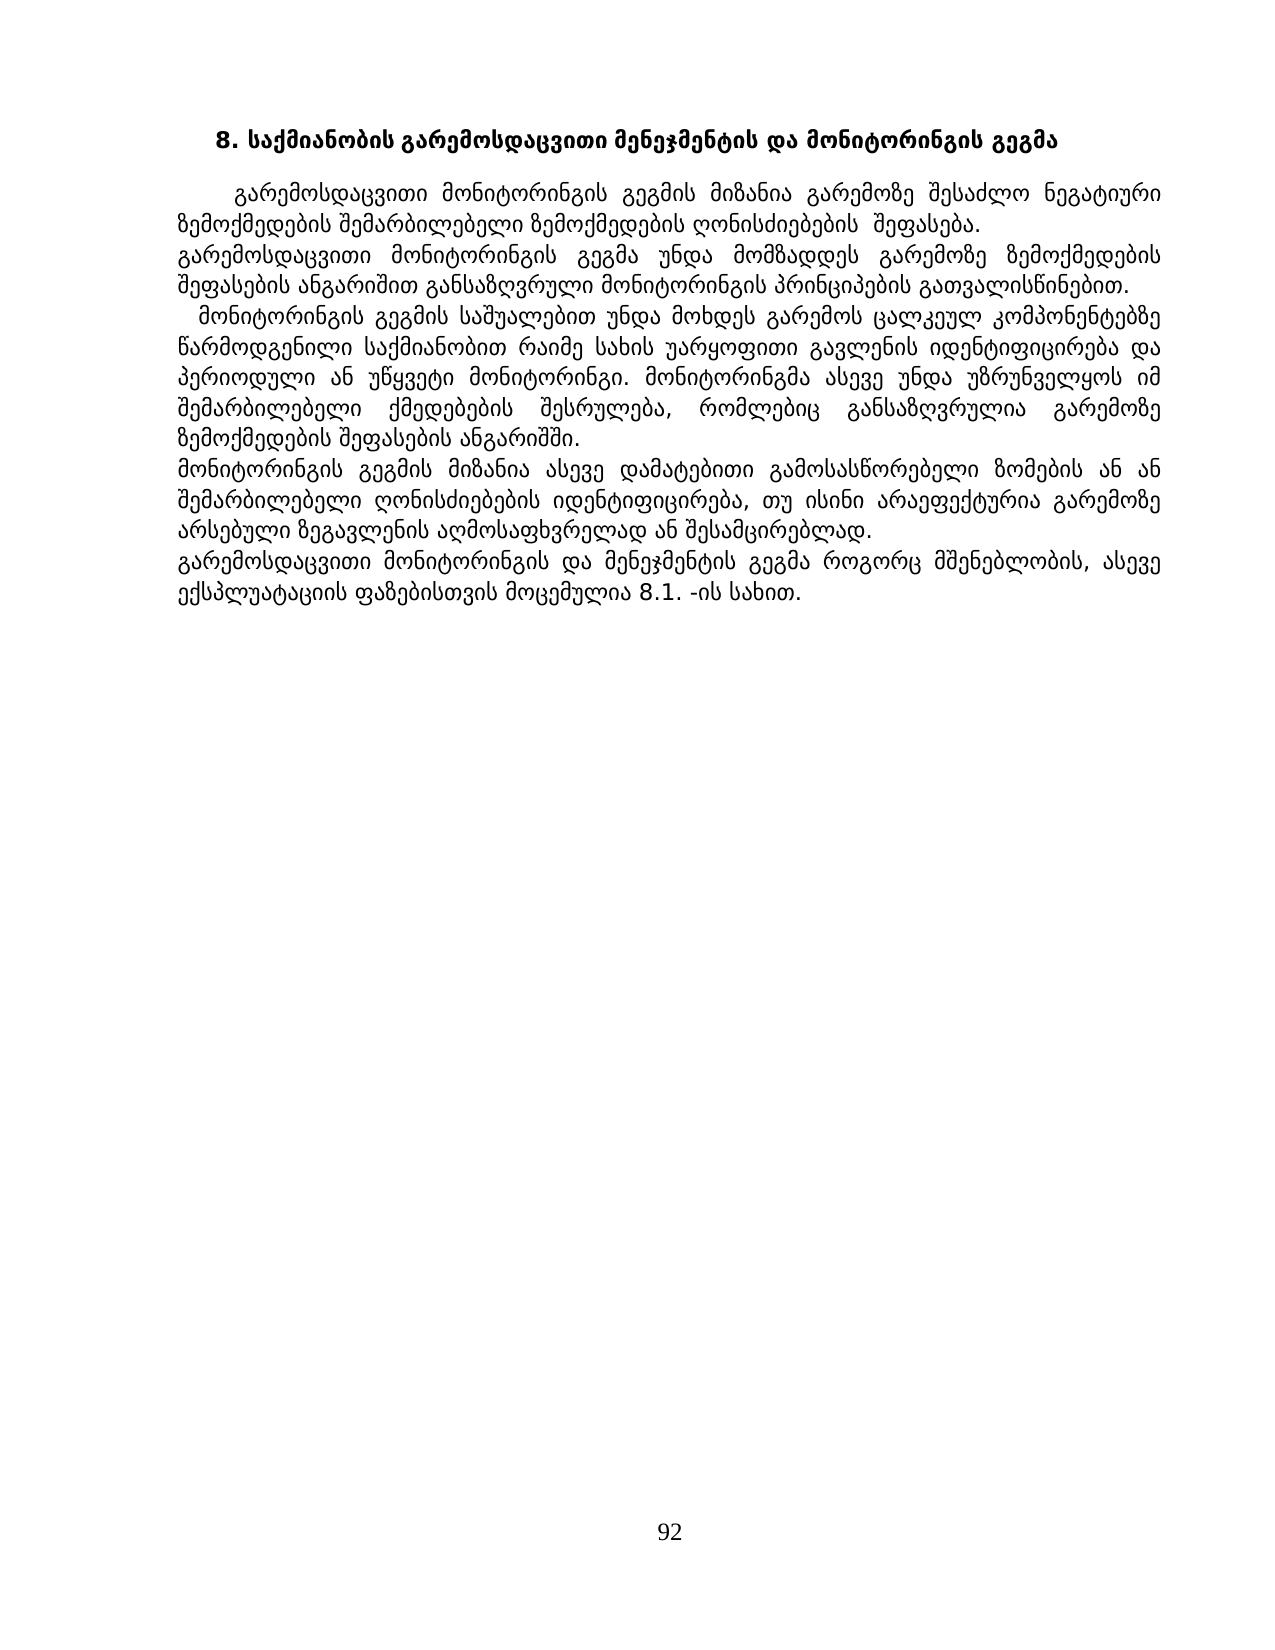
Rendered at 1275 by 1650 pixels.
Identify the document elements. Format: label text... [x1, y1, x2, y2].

text გარემოსდაცვითი მონიტორინგის გეგმა უნდა მომზადდეს გარემოზე ზემოქმედების შეფასების ანგარიშით განსაზღვრული მონიტორინგის პრინციპების გათვალისწინებით. [177, 242, 1162, 299]
text მონიტორინგის გეგმის საშუალებით უნდა მოხდეს გარემოს ცალკეულ კომპონენტებზე წარმოდგენილი საქმიანობით რაიმე სახის უარყოფითი გავლენის იდენტიფიცირება და პერიოდული ან უწყვეტი მონიტორინგი. მონიტორინგმა ასევე უნდა უზრუნველყოს იმ შემარბილებელი ქმედებების შესრულება, რომლებიც განსაზღვრულია გარემოზე ზემოქმედების შეფასების ანგარიშში. [177, 303, 1162, 452]
text 8. საქმიანობის გარემოსდაცვითი მენეჯმენტის და მონიტორინგის გეგმა [215, 124, 1162, 156]
text მონიტორინგის გეგმის მიზანია ასევე დამატებითი გამოსასწორებელი ზომების ან ან შემარბილებელი ღონისძიებების იდენტიფიცირება, თუ ისინი არაეფექტურია გარემოზე არსებული ზეგავლენის აღმოსაფხვრელად ან შესამცირებლად. [177, 456, 1162, 544]
text გარემოსდაცვითი მონიტორინგის და მენეჯმენტის გეგმა როგორც მშენებლობის, ასევე ექსპლუატაციის ფაზებისთვის მოცემულია 8.1. -ის სახით. [177, 548, 1162, 605]
text გარემოსდაცვითი მონიტორინგის გეგმის მიზანია გარემოზე შესაძლო ნეგატიური ზემოქმედების შემარბილებელი ზემოქმედების ღონისძიებების შეფასება. [177, 181, 1162, 238]
